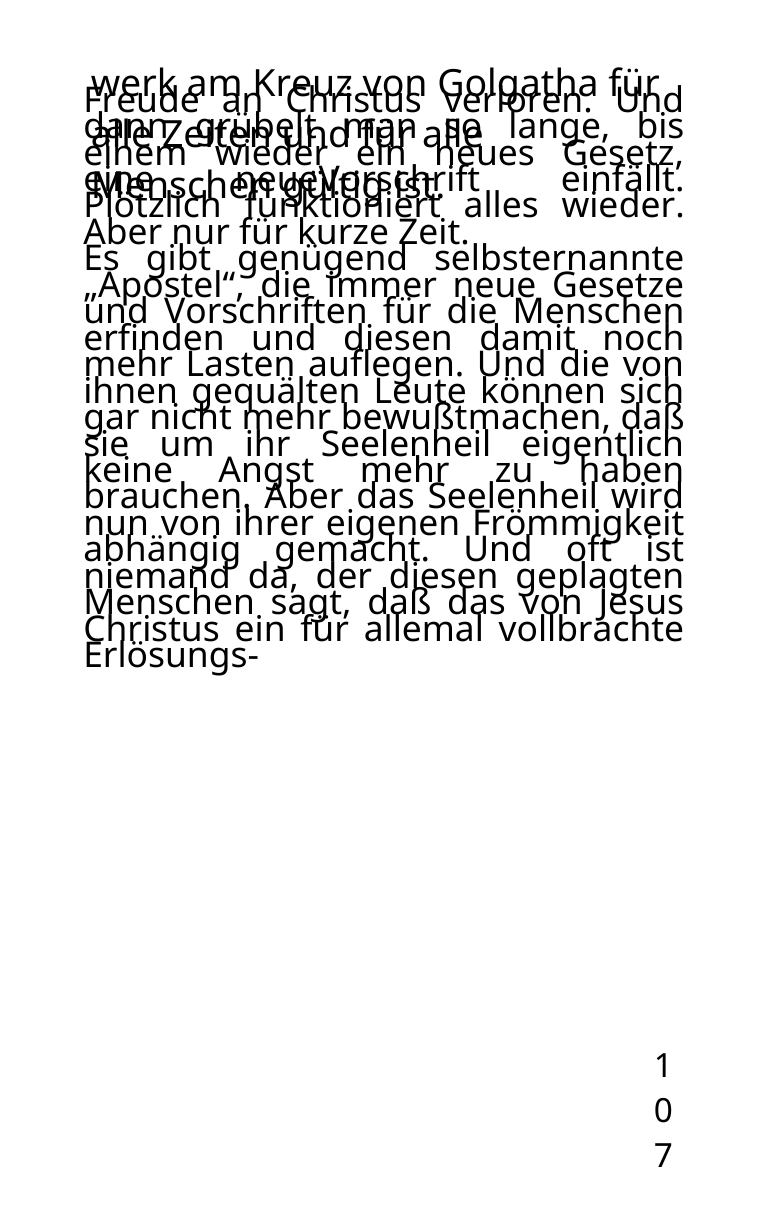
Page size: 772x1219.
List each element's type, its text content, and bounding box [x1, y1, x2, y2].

text Es gibt genügend selbsternannte „Apostel“, die immer neue Gesetze und Vorschriften für die Menschen erfinden und diesen damit noch mehr Lasten auflegen. Und die von ihnen gequälten Leute können sich gar nicht mehr bewußtmachen, daß sie um ihr Seelenheil eigentlich keine Angst mehr zu haben brauchen. Aber das Seelenheil wird nun von ihrer eigenen Frömmigkeit abhängig gemacht. Und oft ist niemand da, der diesen geplagten Menschen sagt, daß das von Jesus Christus ein für allemal vollbrachte Erlösungs- [83, 250, 684, 673]
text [83, 91, 684, 250]
